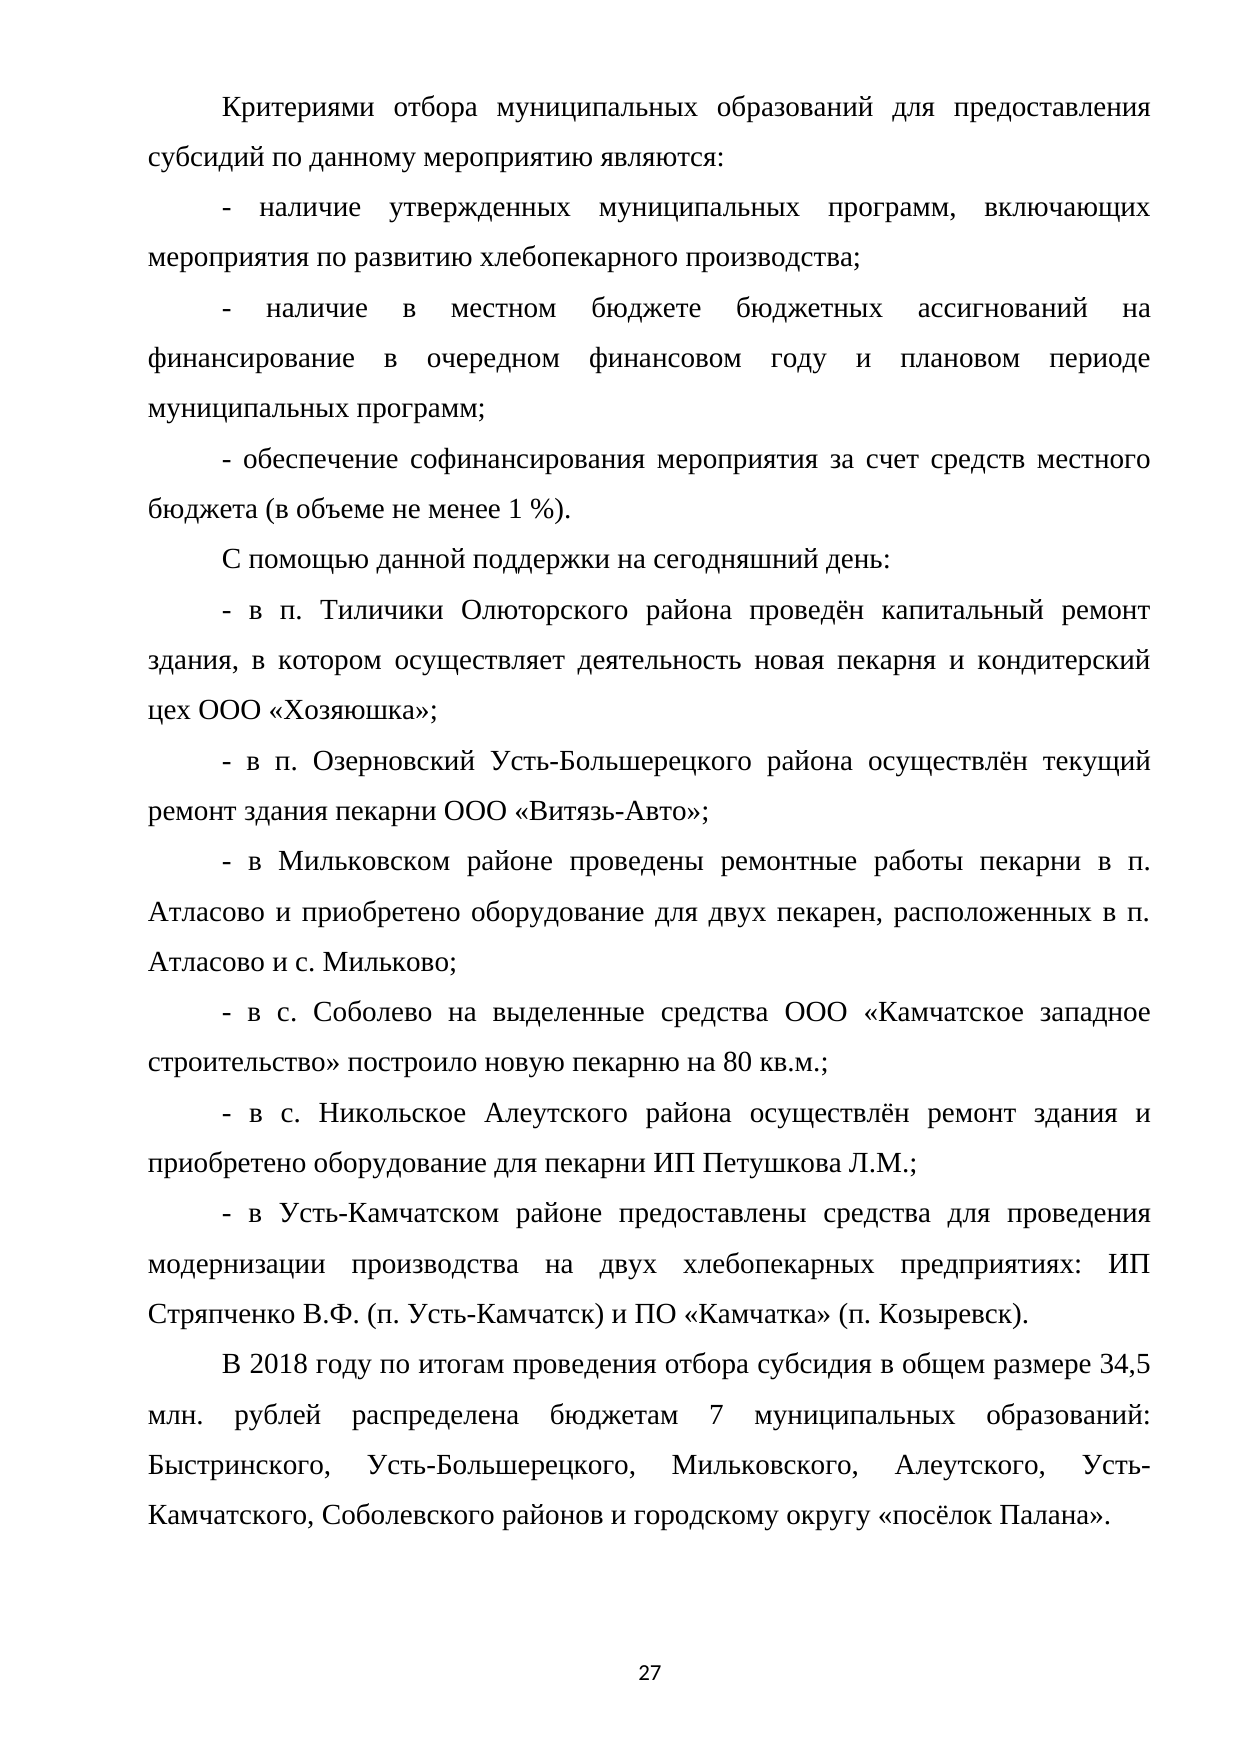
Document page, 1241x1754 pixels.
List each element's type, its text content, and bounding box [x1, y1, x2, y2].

text - в п. Тиличики Олюторского района проведён капитальный ремонт здания, в котором осуществляет деятельность новая пекарня и кондитерский цех ООО «Хозяюшка»; [148, 592, 1152, 726]
text - наличие в местном бюджете бюджетных ассигнований на финансирование в очередном финансовом году и плановом периоде муниципальных программ; [148, 290, 1152, 424]
text - в п. Озерновский Усть-Большерецкого района осуществлён текущий ремонт здания пекарни ООО «Витязь-Авто»; [148, 743, 1152, 827]
text С помощью данной поддержки на сегодняшний день: [148, 541, 1152, 575]
text - наличие утвержденных муниципальных программ, включающих мероприятия по развитию хлебопекарного производства; [148, 189, 1152, 273]
text - в с. Никольское Алеутского района осуществлён ремонт здания и приобретено оборудование для пекарни ИП Петушкова Л.М.; [148, 1095, 1152, 1179]
text В 2018 году по итогам проведения отбора субсидия в общем размере 34,5 млн. рублей распределена бюджетам 7 муниципальных образований: Быстринского, Усть-Большерецкого, Мильковского, Алеутского, Усть-Камчатского, Соболевского районов и городскому округу «посёлок Палана». [148, 1346, 1152, 1531]
text - обеспечение софинансирования мероприятия за счет средств местного бюджета (в объеме не менее 1 %). [148, 441, 1152, 525]
text - в с. Соболево на выделенные средства ООО «Камчатское западное строительство» построило новую пекарню на 80 кв.м.; [148, 994, 1152, 1078]
text - в Усть-Камчатском районе предоставлены средства для проведения модернизации производства на двух хлебопекарных предприятиях: ИП Стряпченко В.Ф. (п. Усть-Камчатск) и ПО «Камчатка» (п. Козыревск). [148, 1196, 1152, 1330]
text Критериями отбора муниципальных образований для предоставления субсидий по данному мероприятию являются: [148, 89, 1152, 172]
text - в Мильковском районе проведены ремонтные работы пекарни в п. Атласово и приобретено оборудование для двух пекарен, расположенных в п. Атласово и с. Мильково; [148, 843, 1152, 977]
